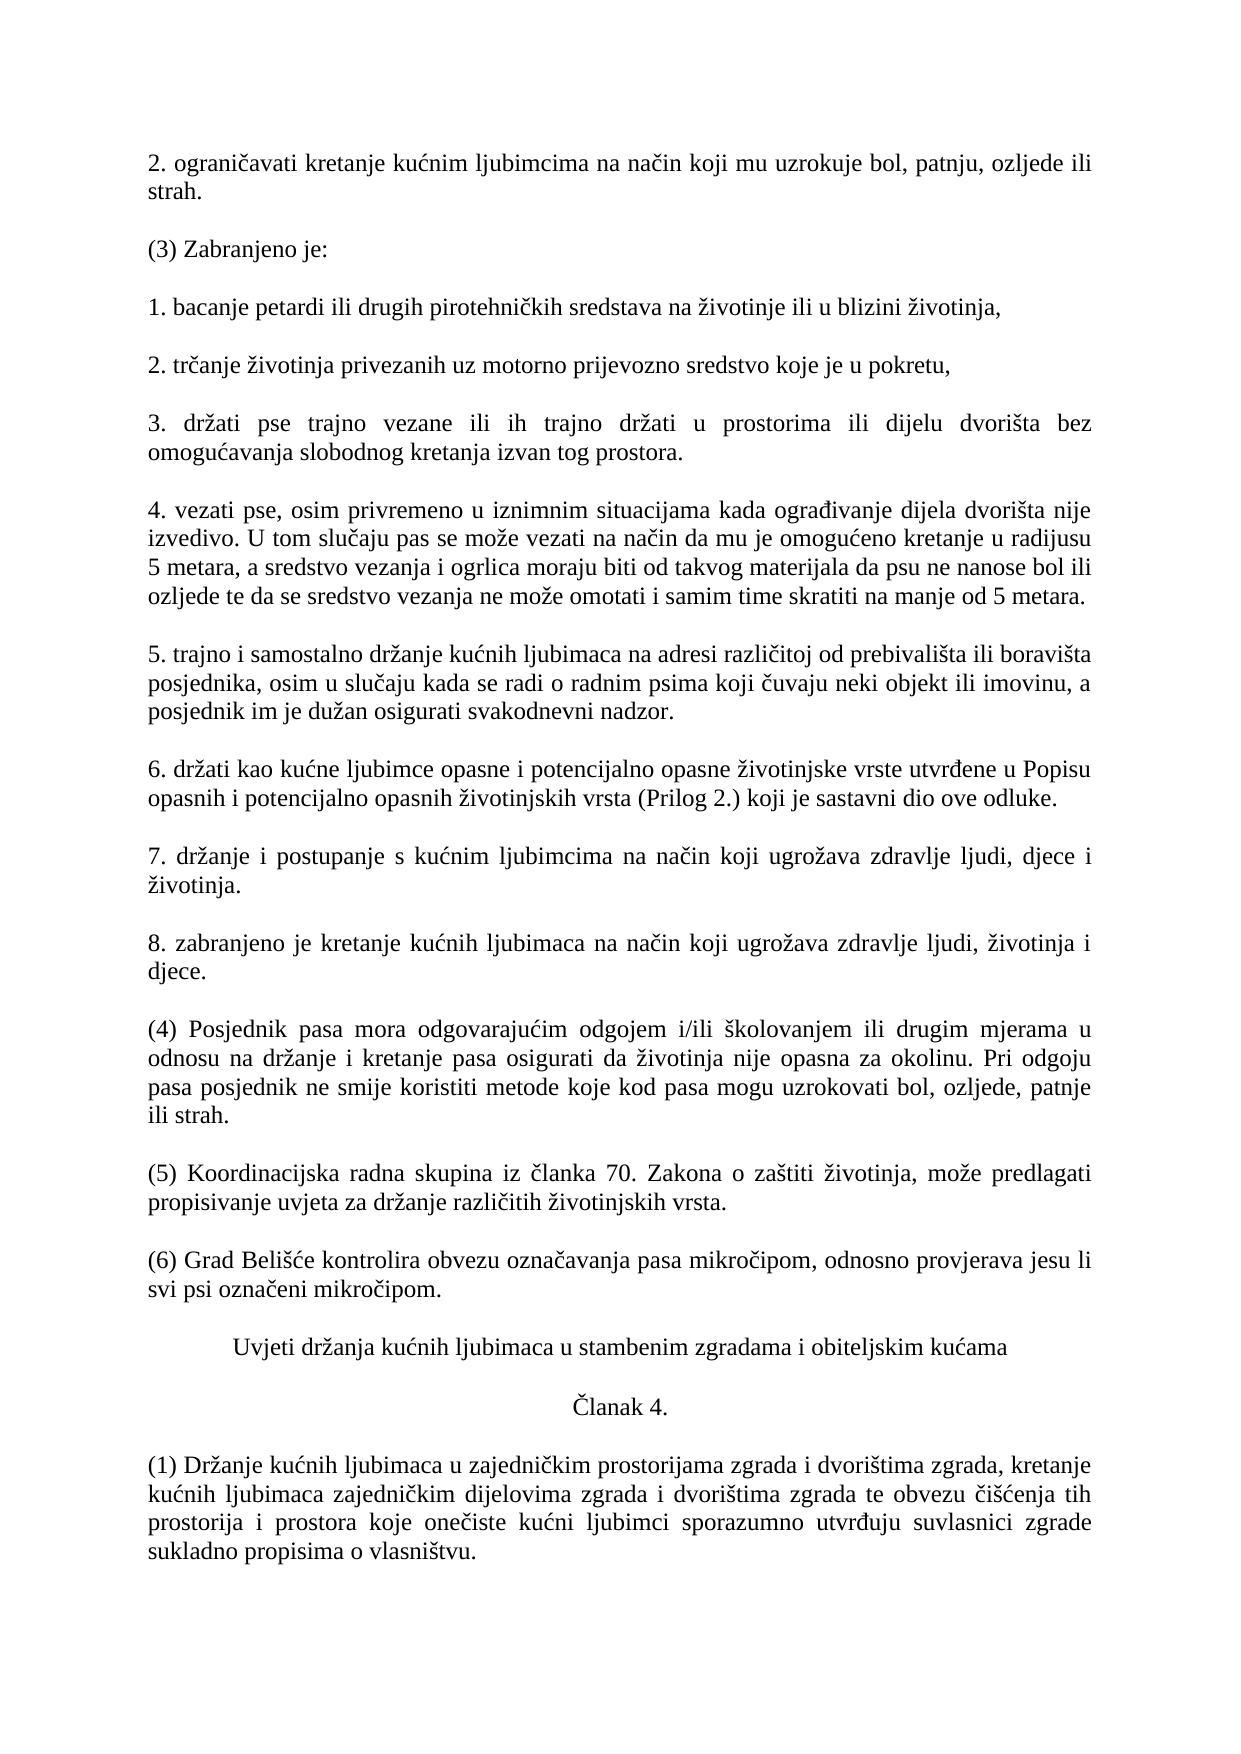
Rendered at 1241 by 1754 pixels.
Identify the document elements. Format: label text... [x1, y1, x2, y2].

text 7. držanje i postupanje s kućnim ljubimcima na način koji ugrožava zdravlje ljudi, djece i životinja. [148, 841, 1093, 898]
text 3. držati pse trajno vezane ili ih trajno držati u prostorima ili dijelu dvorišta bez omogućavanja slobodnog kretanja izvan tog prostora. [148, 408, 1093, 466]
text (3) Zabranjeno je: [148, 234, 1093, 263]
text 2. ograničavati kretanje kućnim ljubimcima na način koji mu uzrokuje bol, patnju, ozljede ili strah. [148, 148, 1093, 205]
text 2. trčanje životinja privezanih uz motorno prijevozno sredstvo koje je u pokretu, [148, 350, 1093, 379]
text Članak 4. [148, 1392, 1093, 1421]
text (1) Držanje kućnih ljubimaca u zajedničkim prostorijama zgrada i dvorištima zgrada, kretanje kućnih ljubimaca zajedničkim dijelovima zgrada i dvorištima zgrada te obvezu čišćenja tih prostorija i prostora koje onečiste kućni ljubimci sporazumno utvrđuju suvlasnici zgrade sukladno propisima o vlasništvu. [148, 1450, 1093, 1565]
text 1. bacanje petardi ili drugih pirotehničkih sredstava na životinje ili u blizini životinja, [148, 292, 1093, 321]
text 6. držati kao kućne ljubimce opasne i potencijalno opasne životinjske vrste utvrđene u Popisu opasnih i potencijalno opasnih životinjskih vrsta (Prilog 2.) koji je sastavni dio ove odluke. [148, 754, 1093, 812]
subtitle Uvjeti držanja kućnih ljubimaca u stambenim zgradama i obiteljskim kućama [148, 1332, 1093, 1361]
text (5) Koordinacijska radna skupina iz članka 70. Zakona o zaštiti životinja, može predlagati propisivanje uvjeta za držanje različitih životinjskih vrsta. [148, 1158, 1093, 1216]
text 5. trajno i samostalno držanje kućnih ljubimaca na adresi različitoj od prebivališta ili boravišta posjednika, osim u slučaju kada se radi o radnim psima koji čuvaju neki objekt ili imovinu, a posjednik im je dužan osigurati svakodnevni nadzor. [148, 639, 1093, 725]
text (6) Grad Belišće kontrolira obvezu označavanja pasa mikročipom, odnosno provjerava jesu li svi psi označeni mikročipom. [148, 1245, 1093, 1303]
text 8. zabranjeno je kretanje kućnih ljubimaca na način koji ugrožava zdravlje ljudi, životinja i djece. [148, 928, 1093, 985]
text 4. vezati pse, osim privremeno u iznimnim situacijama kada ograđivanje dijela dvorišta nije izvedivo. U tom slučaju pas se može vezati na način da mu je omogućeno kretanje u radijusu 5 metara, a sredstvo vezanja i ogrlica moraju biti od takvog materijala da psu ne nanose bol ili ozljede te da se sredstvo vezanja ne može omotati i samim time skratiti na manje od 5 metara. [148, 495, 1093, 610]
text (4) Posjednik pasa mora odgovarajućim odgojem i/ili školovanjem ili drugim mjerama u odnosu na držanje i kretanje pasa osigurati da životinja nije opasna za okolinu. Pri odgoju pasa posjednik ne smije koristiti metode koje kod pasa mogu uzrokovati bol, ozljede, patnje ili strah. [148, 1014, 1093, 1129]
